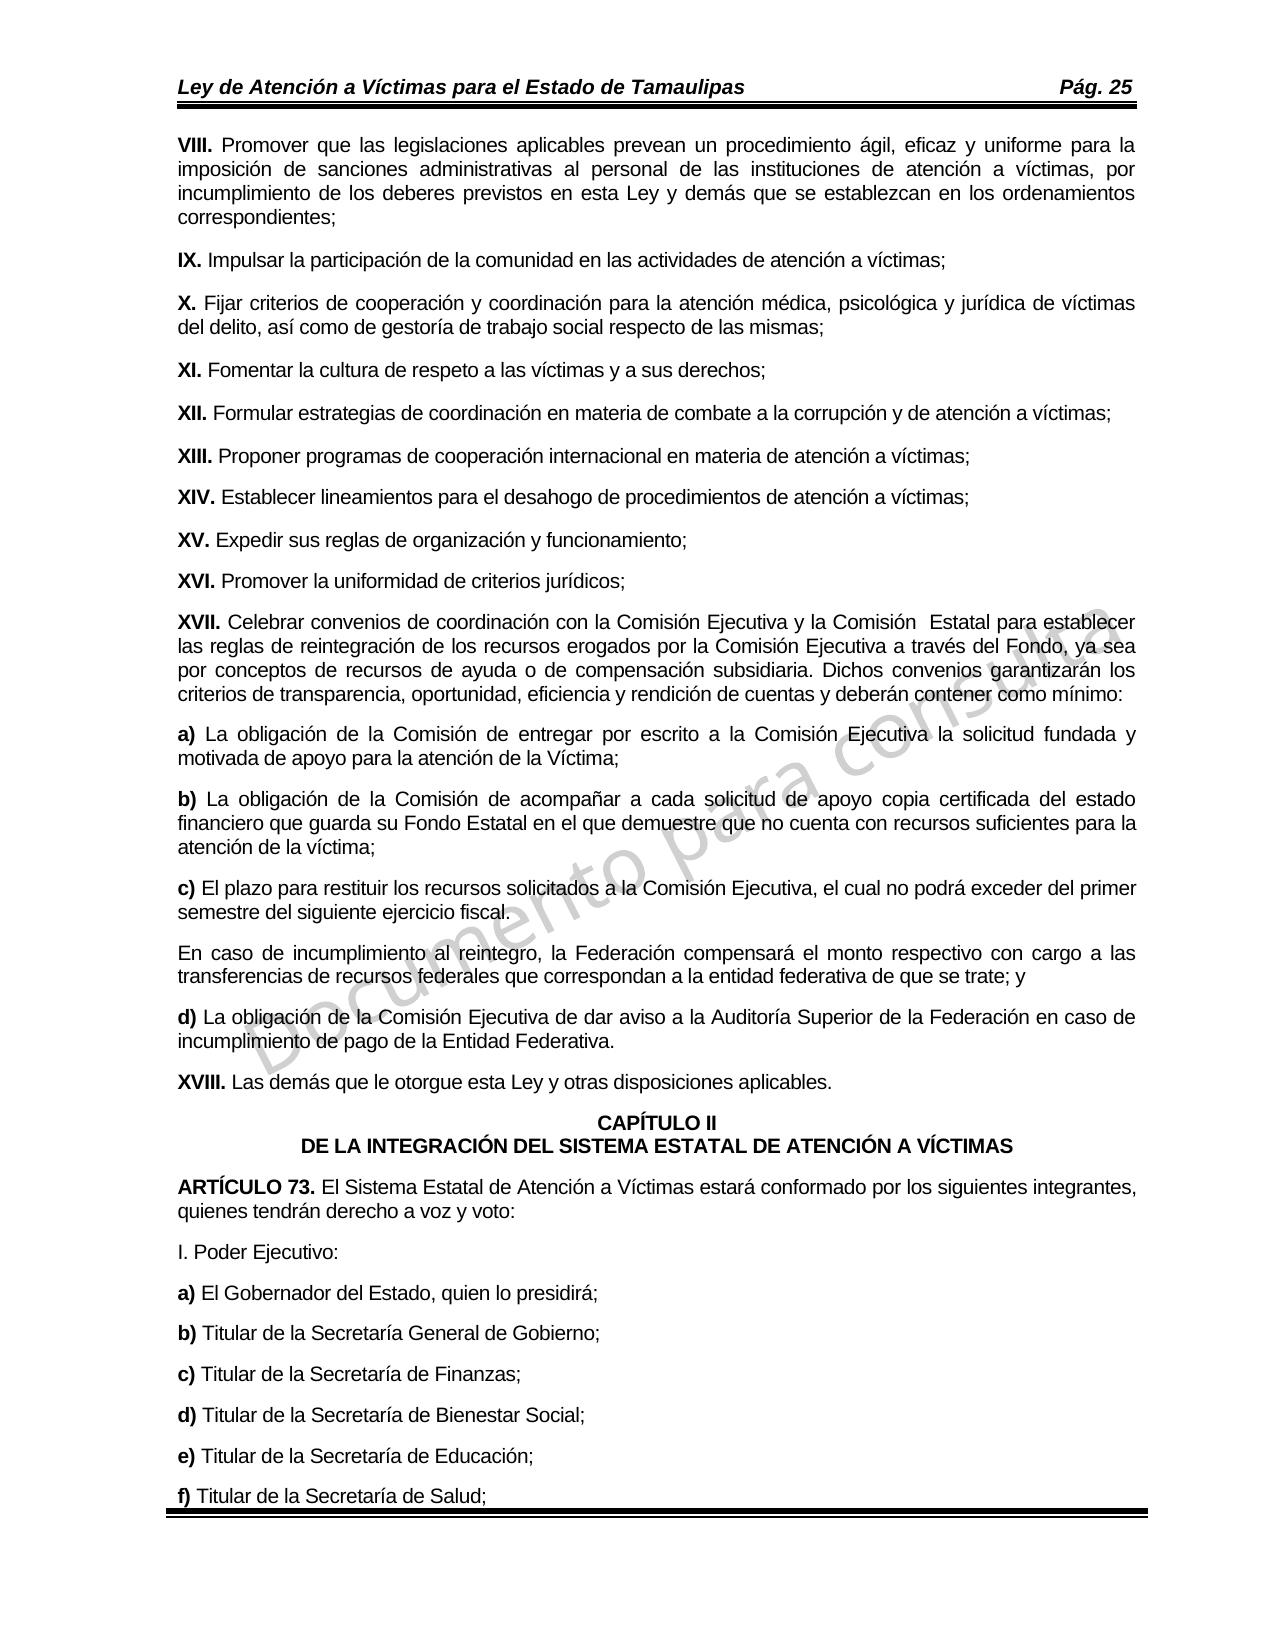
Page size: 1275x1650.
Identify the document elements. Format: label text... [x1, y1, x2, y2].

text XIV. Establecer lineamientos para el desahogo de procedimientos de atención a víctimas; [177, 485, 1137, 509]
text X. Fijar criterios de cooperación y coordinación para la atención médica, psicológica y jurídica de víctimas del delito, así como de gestoría de trabajo social respecto de las mismas; [177, 291, 1137, 339]
text e) Titular de la Secretaría de Educación; [177, 1443, 1137, 1467]
text a) La obligación de la Comisión de entregar por escrito a la Comisión Ejecutiva la solicitud fundada y motivada de apoyo para la atención de la Víctima; [177, 722, 1137, 770]
text XIII. Proponer programas de cooperación internacional en materia de atención a víctimas; [177, 444, 1137, 468]
text b) La obligación de la Comisión de acompañar a cada solicitud de apoyo copia certificada del estado financiero que guarda su Fondo Estatal en el que demuestre que no cuenta con recursos suficientes para la atención de la víctima; [177, 787, 1137, 859]
text b) Titular de la Secretaría General de Gobierno; [177, 1321, 1137, 1345]
text VIII. Promover que las legislaciones aplicables prevean un procedimiento ágil, eficaz y uniforme para la imposición de sanciones administrativas al personal de las instituciones de atención a víctimas, por incumplimiento de los deberes previstos en esta Ley y demás que se establezcan en los ordenamientos correspondientes; [177, 133, 1137, 229]
text c) Titular de la Secretaría de Finanzas; [177, 1362, 1137, 1386]
text XI. Fomentar la cultura de respeto a las víctimas y a sus derechos; [177, 358, 1137, 382]
text a) El Gobernador del Estado, quien lo presidirá; [177, 1281, 1137, 1304]
text f) Titular de la Secretaría de Salud; [177, 1484, 1137, 1508]
text I. Poder Ejecutivo: [177, 1240, 1137, 1264]
text IX. Impulsar la participación de la comunidad en las actividades de atención a víctimas; [177, 248, 1137, 272]
text XVII. Celebrar convenios de coordinación con la Comisión Ejecutiva y la Comisión Estatal para establecer las reglas de reintegración de los recursos erogados por la Comisión Ejecutiva a través del Fondo, ya sea por conceptos de recursos de ayuda o de compensación subsidiaria. Dichos convenios garantizarán los criterios de transparencia, oportunidad, eficiencia y rendición de cuentas y deberán contener como mínimo: [177, 610, 1137, 706]
text XVIII. Las demás que le otorgue esta Ley y otras disposiciones aplicables. [177, 1070, 1137, 1094]
text DE LA INTEGRACIÓN DEL SISTEMA ESTATAL DE ATENCIÓN A VÍCTIMAS [177, 1134, 1137, 1158]
text c) El plazo para restituir los recursos solicitados a la Comisión Ejecutiva, el cual no podrá exceder del primer semestre del siguiente ejercicio fiscal. [177, 876, 1137, 923]
text CAPÍTULO II [177, 1110, 1137, 1134]
text XVI. Promover la uniformidad de criterios jurídicos; [177, 569, 1137, 593]
text d) La obligación de la Comisión Ejecutiva de dar aviso a la Auditoría Superior de la Federación en caso de incumplimiento de pago de la Entidad Federativa. [177, 1005, 1137, 1053]
text En caso de incumplimiento al reintegro, la Federación compensará el monto respectivo con cargo a las transferencias de recursos federales que correspondan a la entidad federativa de que se trate; y [177, 940, 1137, 988]
text XII. Formular estrategias de coordinación en materia de combate a la corrupción y de atención a víctimas; [177, 401, 1137, 425]
text XV. Expedir sus reglas de organización y funcionamiento; [177, 528, 1137, 552]
text ARTÍCULO 73. El Sistema Estatal de Atención a Víctimas estará conformado por los siguientes integrantes, quienes tendrán derecho a voz y voto: [177, 1175, 1137, 1223]
text d) Titular de la Secretaría de Bienestar Social; [177, 1403, 1137, 1427]
